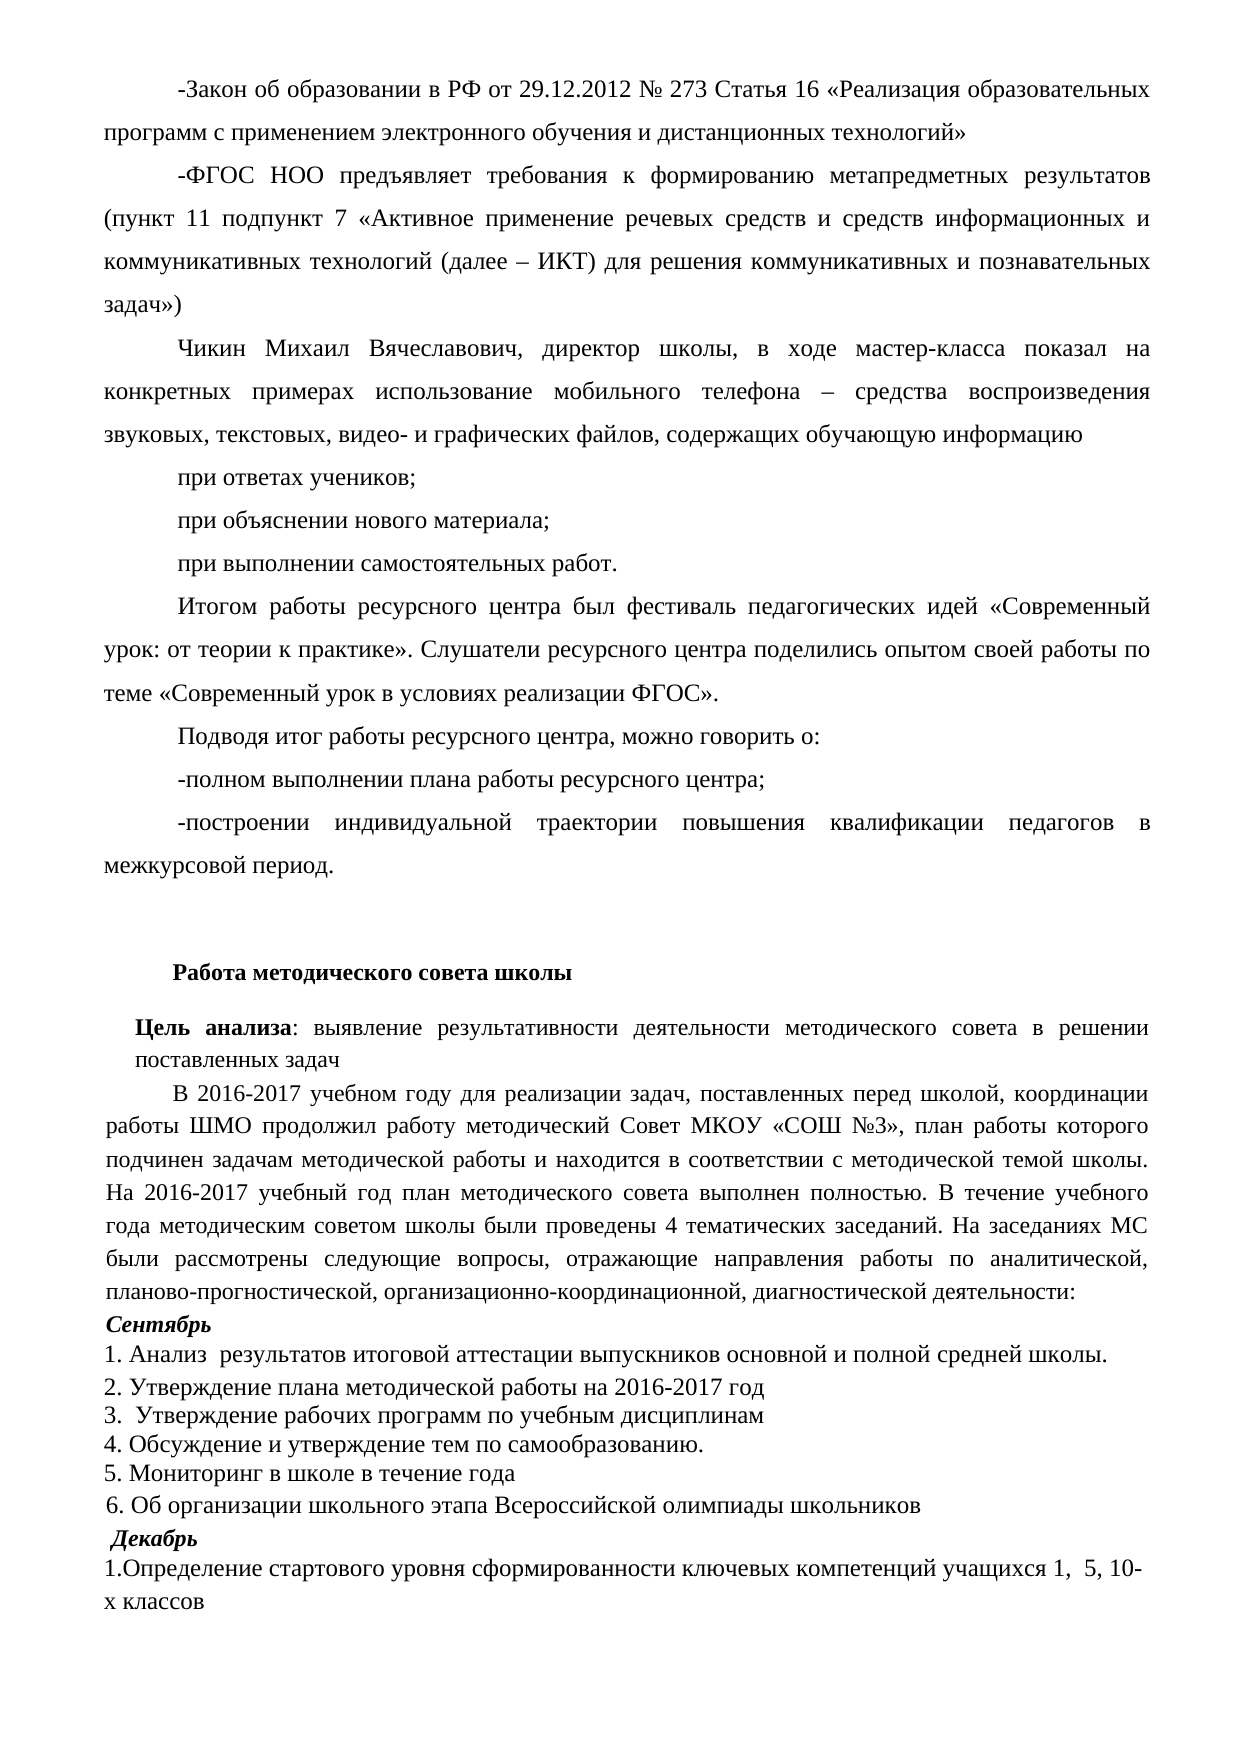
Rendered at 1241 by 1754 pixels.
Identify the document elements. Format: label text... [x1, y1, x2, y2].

title 4. Обсуждение и утверждение тем по самообразованию. [103, 1429, 1152, 1458]
text при выполнении самостоятельных работ. [103, 548, 1152, 577]
text 6. Об организации школьного этапа Всероссийской олимпиады школьников [106, 1487, 1152, 1520]
text -Закон об образовании в РФ от 29.12.2012 № 273 Статья 16 «Реализация образовательных программ с применением электронного обучения и дистанционных технологий» [103, 74, 1152, 146]
text 1.Определение стартового уровня сформированности ключевых компетенций учащихся 1, 5, 10-х классов [103, 1553, 1152, 1614]
text В 2016-2017 учебном году для реализации задач, поставленных перед школой, координации работы ШМО продолжил работу методический Совет МКОУ «СОШ №3», план работы которого подчинен задачам методической работы и находится в соответствии с методической темой школы. На 2016-2017 учебный год план методического совета выполнен полностью. В течение учебного года методическим советом школы были проведены 4 тематических заседаний. На заседаниях МС были рассмотрены следующие вопросы, отражающие направления работы по аналитической, планово-прогностической, организационно-координационной, диагностической деятельности: [106, 1074, 1149, 1306]
text 1. Анализ результатов итоговой аттестации выпускников основной и полной средней школы. [103, 1339, 1152, 1367]
text -полном выполнении плана работы ресурсного центра; [103, 764, 1152, 793]
title 2. Утверждение плана методической работы на 2016-2017 год [103, 1372, 1152, 1401]
text -построении индивидуальной траектории повышения квалификации педагогов в межкурсовой период. [103, 807, 1152, 879]
text Сентябрь [106, 1306, 1152, 1339]
text Декабрь [106, 1520, 1152, 1553]
text Чикин Михаил Вячеславович, директор школы, в ходе мастер-класса показал на конкретных примерах использование мобильного телефона – средства воспроизведения звуковых, текстовых, видео- и графических файлов, содержащих обучающую информацию [103, 333, 1152, 448]
text Работа методического совета школы [106, 961, 1152, 985]
text Цель анализа: выявление результативности деятельности методического совета в решении поставленных задач [135, 1008, 1149, 1074]
text при ответах учеников; [103, 462, 1152, 491]
text -ФГОС НОО предъявляет требования к формированию метапредметных результатов (пункт 11 подпункт 7 «Активное применение речевых средств и средств информационных и коммуникативных технологий (далее – ИКТ) для решения коммуникативных и познавательных задач») [103, 160, 1152, 318]
title 3. Утверждение рабочих программ по учебным дисциплинам [103, 1401, 1152, 1429]
text при объяснении нового материала; [103, 505, 1152, 534]
title 5. Мониторинг в школе в течение года [103, 1458, 1152, 1487]
text Подводя итог работы ресурсного центра, можно говорить о: [103, 721, 1152, 749]
text Итогом работы ресурсного центра был фестиваль педагогических идей «Современный урок: от теории к практике». Слушатели ресурсного центра поделились опытом своей работы по теме «Современный урок в условиях реализации ФГОС». [103, 591, 1152, 706]
